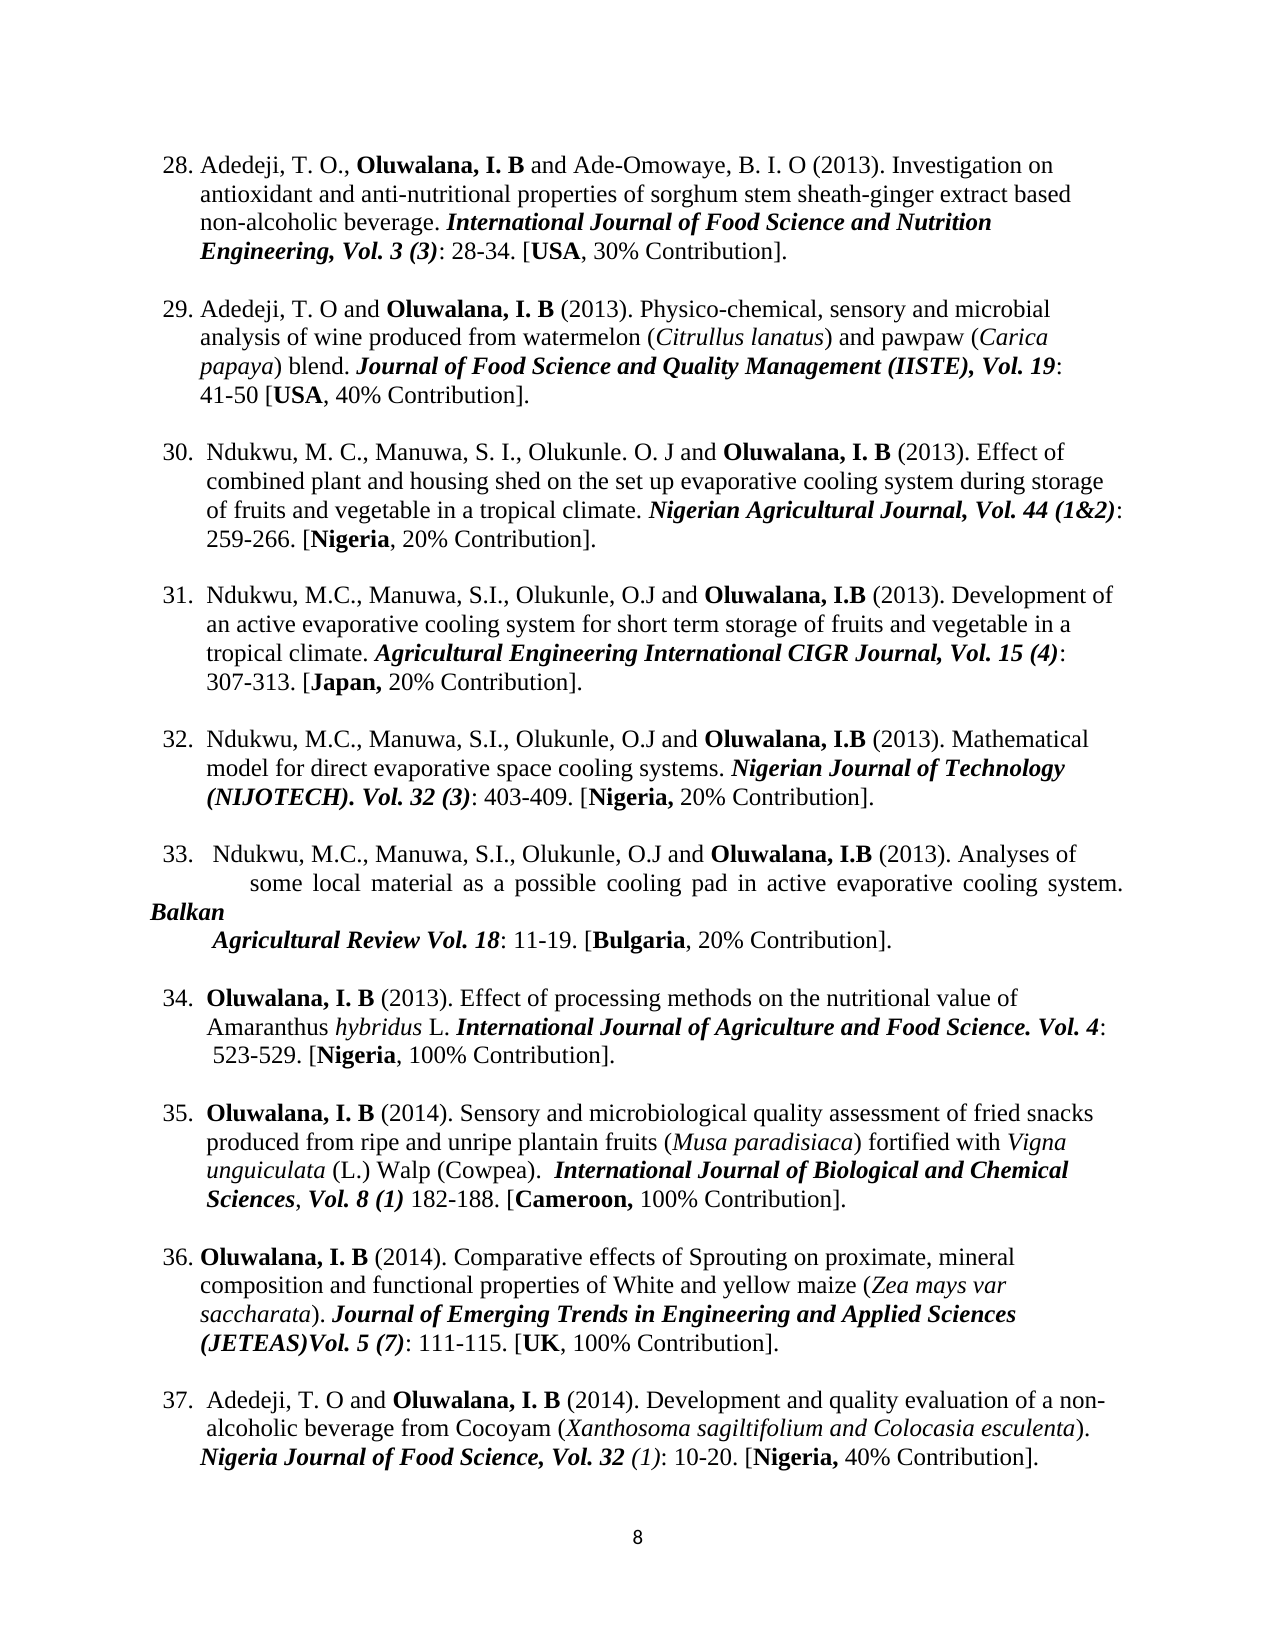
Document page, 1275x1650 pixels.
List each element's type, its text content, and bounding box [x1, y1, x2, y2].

text Agricultural Review Vol. 18: 11-19. [Bulgaria, 20% Contribution]. [150, 926, 1125, 954]
text 30. Ndukwu, M. C., Manuwa, S. I., Olukunle. O. J and Oluwalana, I. B (2013). Effect of [150, 437, 1125, 466]
text unguiculata (L.) Walp (Cowpea). International Journal of Biological and Chemical [150, 1156, 1140, 1184]
text 41-50 [USA, 40% Contribution]. [150, 380, 1125, 409]
text produced from ripe and unripe plantain fruits (Musa paradisiaca) fortified with Vigna [150, 1127, 1140, 1156]
text tropical climate. Agricultural Engineering International CIGR Journal, Vol. 15 (4): [150, 638, 1125, 667]
text Engineering, Vol. 3 (3): 28-34. [USA, 30% Contribution]. [150, 236, 1125, 265]
text 35. Oluwalana, I. B (2014). Sensory and microbiological quality assessment of fried snacks [150, 1098, 1140, 1127]
text (JETEAS)Vol. 5 (7): 111-115. [UK, 100% Contribution]. [150, 1328, 1125, 1357]
text (NIJOTECH). Vol. 32 (3): 403-409. [Nigeria, 20% Contribution]. [150, 782, 1125, 811]
text 29. Adedeji, T. O and Oluwalana, I. B (2013). Physico-chemical, sensory and microbial [150, 294, 1125, 322]
text 33. Ndukwu, M.C., Manuwa, S.I., Olukunle, O.J and Oluwalana, I.B (2013). Analyses of [150, 839, 1125, 868]
text 37. Adedeji, T. O and Oluwalana, I. B (2014). Development and quality evaluation of a non- [150, 1385, 1140, 1413]
text of fruits and vegetable in a tropical climate. Nigerian Agricultural Journal, Vol. 44 (1&2): [150, 495, 1125, 524]
text an active evaporative cooling system for short term storage of fruits and vegetable in a [150, 609, 1125, 638]
text analysis of wine produced from watermelon (Citrullus lanatus) and pawpaw (Carica [150, 322, 1125, 351]
text Amaranthus hybridus L. International Journal of Agriculture and Food Science. Vol. 4: [150, 1012, 1140, 1041]
text papaya) blend. Journal of Food Science and Quality Management (IISTE), Vol. 19: [150, 351, 1125, 380]
text Nigeria Journal of Food Science, Vol. 32 (1): 10-20. [Nigeria, 40% Contribution]. [150, 1442, 1140, 1471]
text model for direct evaporative space cooling systems. Nigerian Journal of Technology [150, 753, 1125, 782]
text 523-529. [Nigeria, 100% Contribution]. [150, 1041, 1140, 1069]
text 259-266. [Nigeria, 20% Contribution]. [150, 524, 1125, 552]
text 31. Ndukwu, M.C., Manuwa, S.I., Olukunle, O.J and Oluwalana, I.B (2013). Development of [150, 581, 1125, 609]
text combined plant and housing shed on the set up evaporative cooling system during storage [150, 466, 1125, 495]
text Sciences, Vol. 8 (1) 182-188. [Cameroon, 100% Contribution]. [150, 1184, 1140, 1213]
text 28. Adedeji, T. O., Oluwalana, I. B and Ade-Omowaye, B. I. O (2013). Investigation on [150, 150, 1125, 179]
text antioxidant and anti-nutritional properties of sorghum stem sheath-ginger extract based [150, 179, 1125, 207]
text saccharata). Journal of Emerging Trends in Engineering and Applied Sciences [150, 1299, 1125, 1328]
text 307-313. [Japan, 20% Contribution]. [150, 667, 1125, 696]
text alcoholic beverage from Cocoyam (Xanthosoma sagiltifolium and Colocasia esculenta). [150, 1413, 1140, 1442]
text composition and functional properties of White and yellow maize (Zea mays var [150, 1271, 1125, 1299]
text 36. Oluwalana, I. B (2014). Comparative effects of Sprouting on proximate, mineral [150, 1242, 1125, 1271]
text some local material as a possible cooling pad in active evaporative cooling system. Balkan [150, 868, 1125, 926]
text 34. Oluwalana, I. B (2013). Effect of processing methods on the nutritional value of [150, 983, 1140, 1012]
text 32. Ndukwu, M.C., Manuwa, S.I., Olukunle, O.J and Oluwalana, I.B (2013). Mathematical [150, 724, 1125, 753]
text non-alcoholic beverage. International Journal of Food Science and Nutrition [150, 207, 1125, 236]
